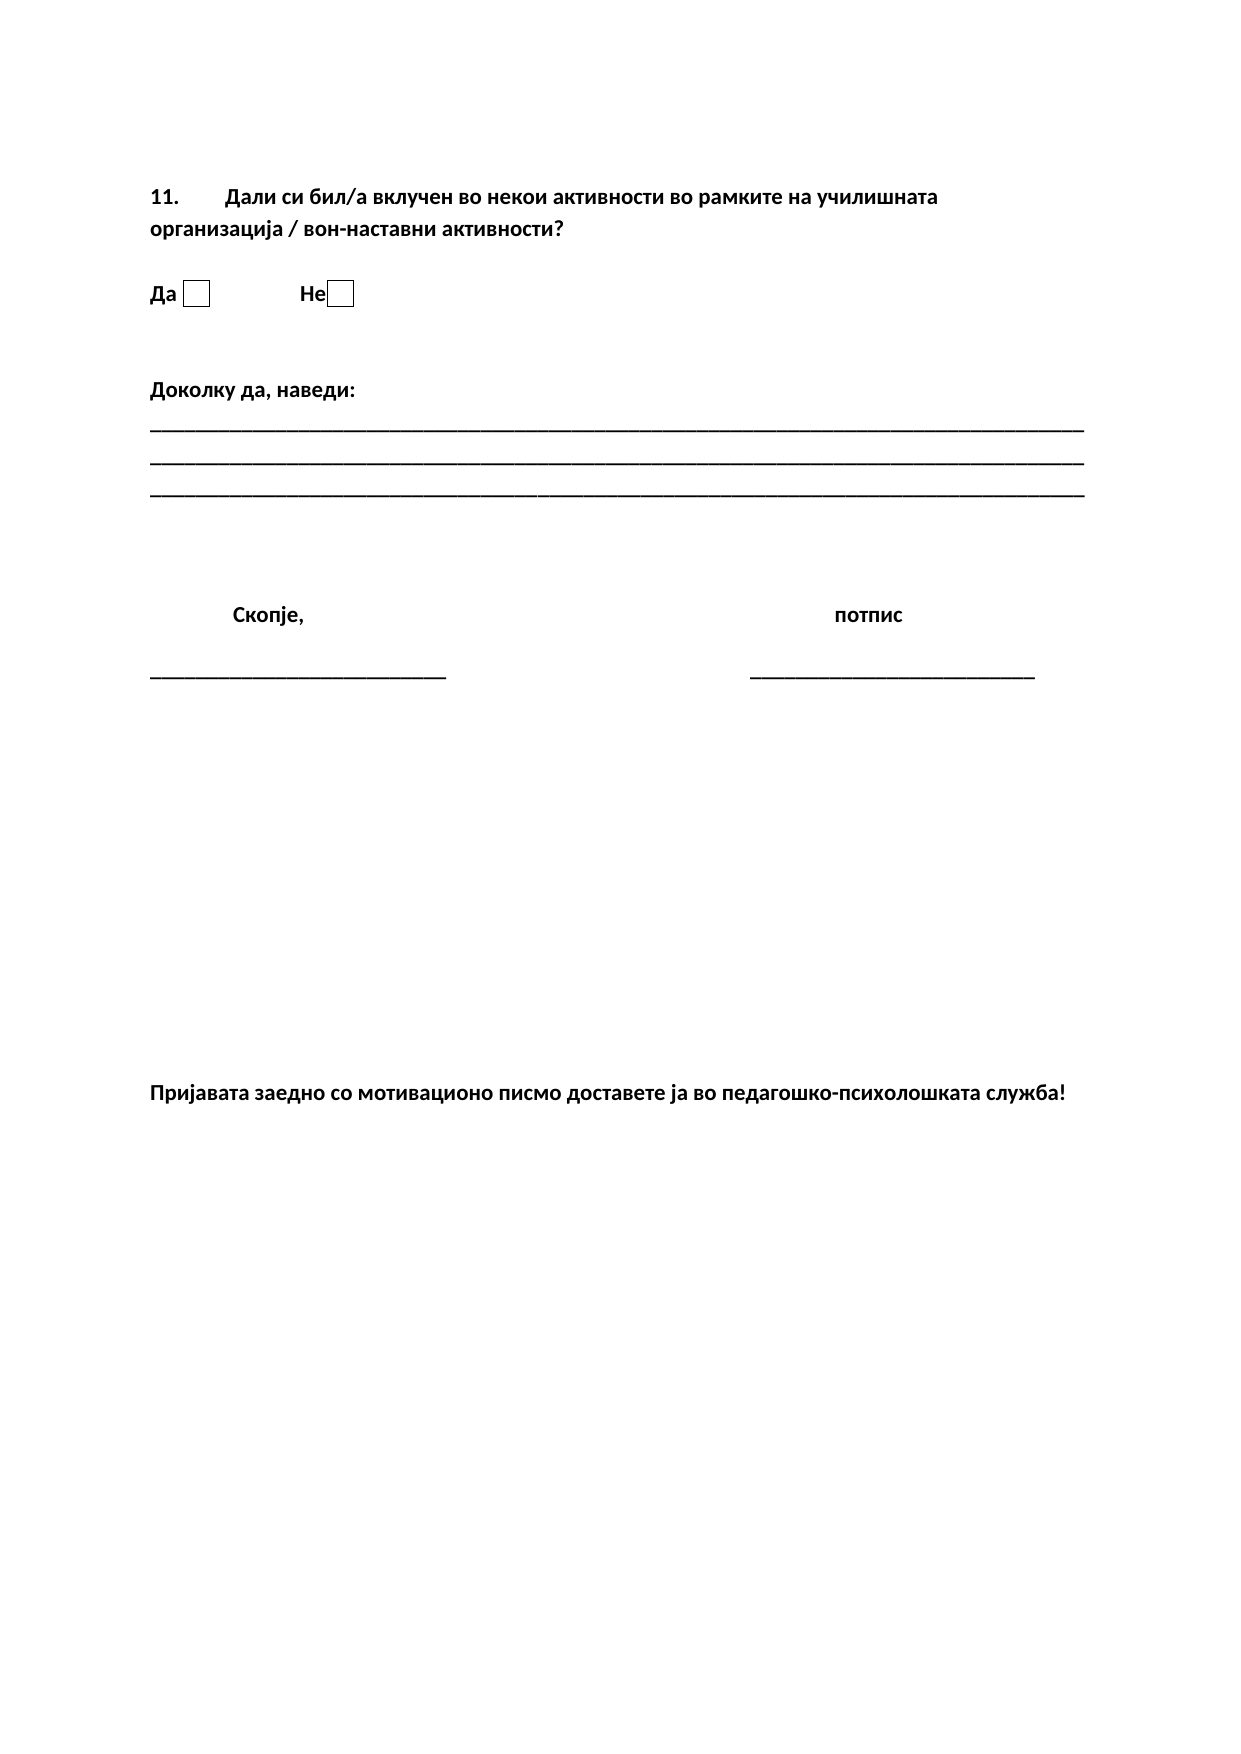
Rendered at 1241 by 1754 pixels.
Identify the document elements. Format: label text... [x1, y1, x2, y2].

text Скопје, потпис [150, 601, 1090, 629]
text Да Не [150, 279, 1090, 307]
text 11. Дали си бил/а вклучен во некои активности во рамките на училишната организација / вон-наставни активности? [150, 182, 1090, 242]
text __________________________ _________________________ [150, 654, 1090, 682]
text Доколку да, наведи: ______________________________________________________________________________________________________________________________________________________________________________________________________________________________________________________ [150, 375, 1090, 500]
text Пријавата заедно со мотивационо писмо доставете ја во педагошко-психолошката служба! [150, 1078, 1090, 1106]
